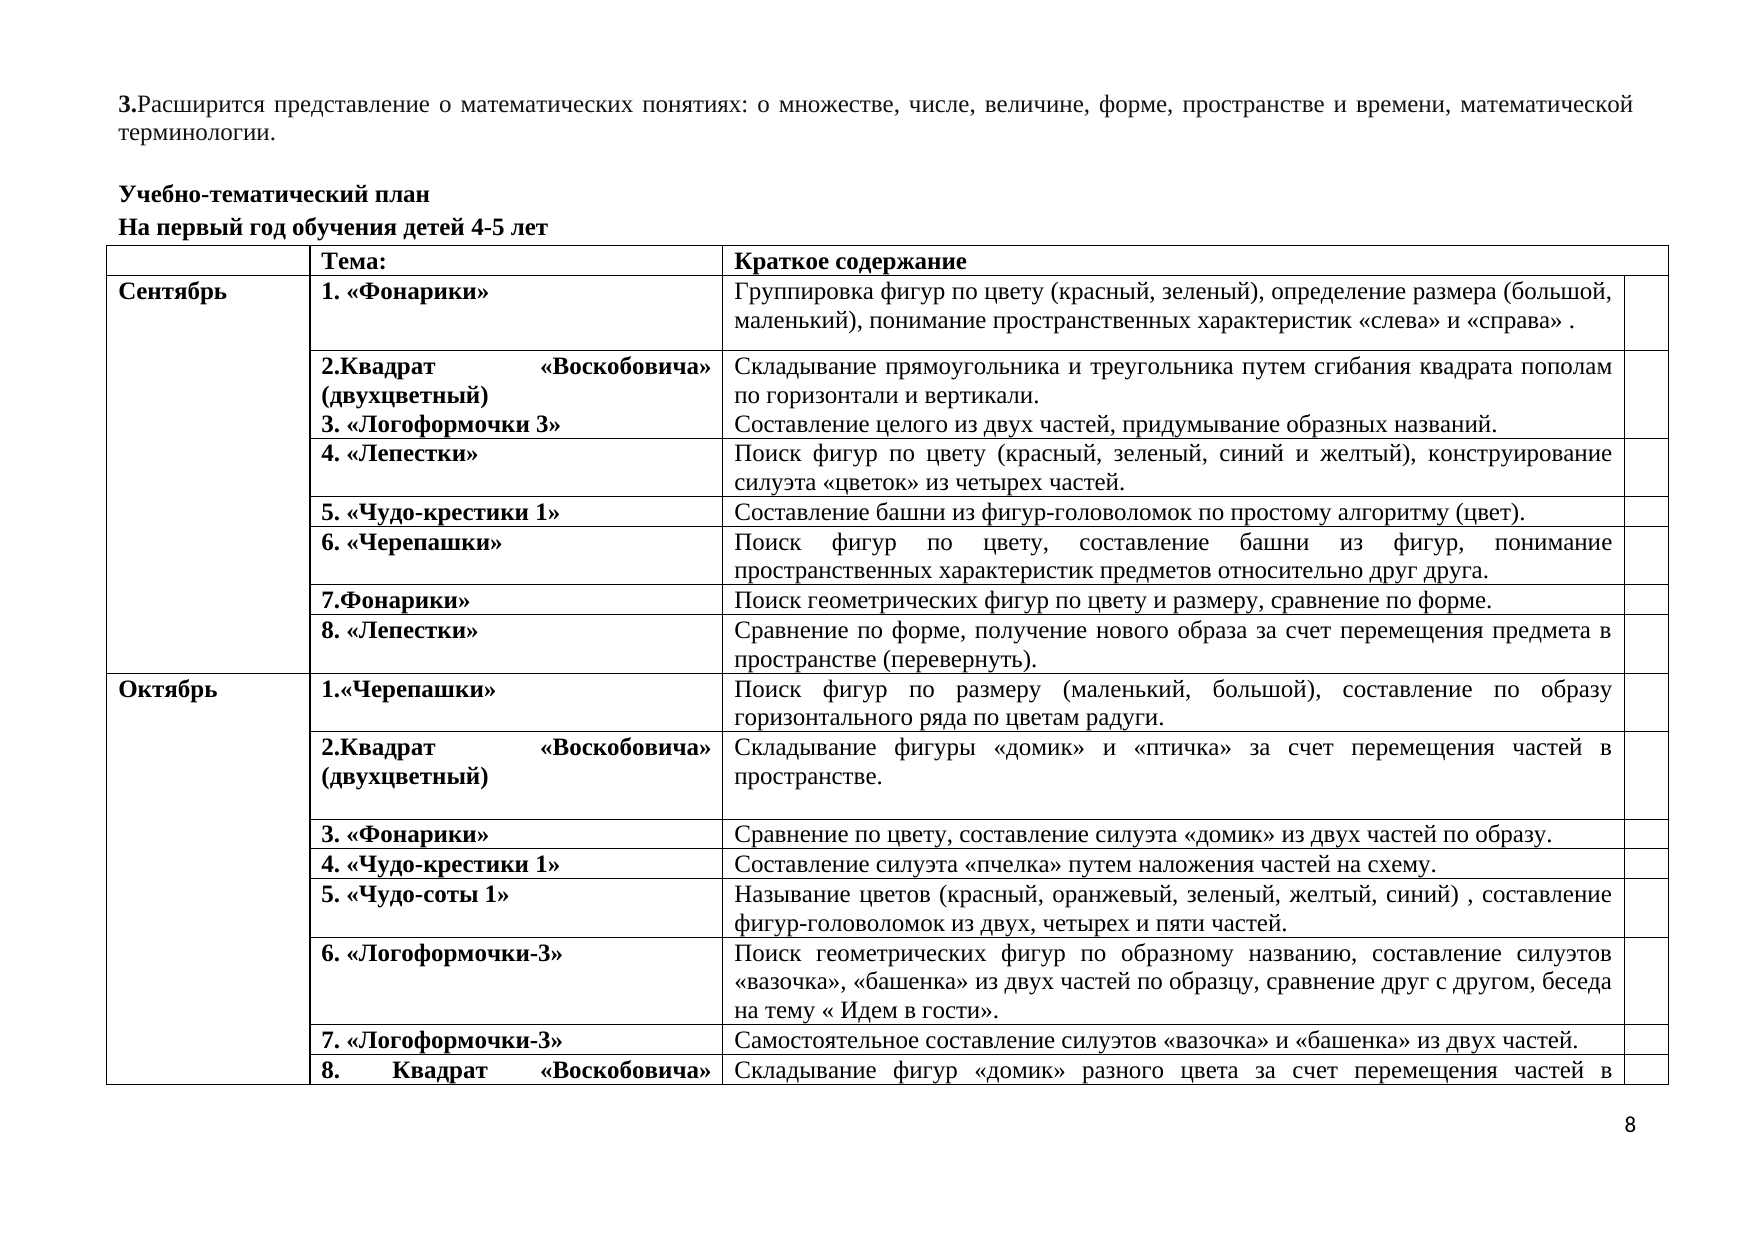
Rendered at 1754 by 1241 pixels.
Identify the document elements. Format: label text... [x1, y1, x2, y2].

table_cell 6. «Логоформочки-3» [311, 938, 722, 1024]
table_cell [1625, 585, 1668, 614]
table_cell [1625, 879, 1668, 937]
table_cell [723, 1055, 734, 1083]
table_cell 1.«Черепашки» [311, 674, 722, 731]
table_cell [1625, 439, 1668, 496]
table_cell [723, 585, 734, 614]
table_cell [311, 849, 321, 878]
table_header Тема: [311, 246, 722, 275]
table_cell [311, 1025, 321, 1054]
table_cell [1625, 849, 1668, 878]
table_cell [1625, 674, 1668, 731]
table_cell Сентябрь [107, 276, 309, 673]
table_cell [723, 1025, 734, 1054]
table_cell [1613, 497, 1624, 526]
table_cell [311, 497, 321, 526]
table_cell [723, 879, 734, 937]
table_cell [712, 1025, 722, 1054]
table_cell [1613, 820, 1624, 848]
table_header [107, 246, 309, 275]
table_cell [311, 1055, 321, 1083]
table_cell 8. «Лепестки» [311, 615, 722, 673]
text На первый год обучения детей 4-5 лет [118, 212, 1636, 241]
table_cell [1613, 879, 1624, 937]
table_cell [1625, 820, 1668, 848]
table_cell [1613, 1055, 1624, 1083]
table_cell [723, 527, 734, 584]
text Учебно-тематический план [118, 179, 1636, 208]
table_cell [1625, 1025, 1668, 1054]
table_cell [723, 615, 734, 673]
table_cell 6. «Черепашки» [311, 527, 722, 584]
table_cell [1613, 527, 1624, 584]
table_cell [1625, 497, 1668, 526]
table_cell 1. «Фонарики» [311, 276, 722, 350]
table_cell [1625, 938, 1668, 1024]
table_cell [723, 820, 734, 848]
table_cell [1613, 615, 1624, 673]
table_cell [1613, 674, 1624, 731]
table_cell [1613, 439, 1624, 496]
table_cell [1625, 527, 1668, 584]
table_cell Октябрь [107, 674, 309, 1083]
table_cell 4. «Лепестки» [311, 439, 722, 496]
table_cell 2.Квадрат «Воскобовича» (двухцветный) 3. «Логоформочки 3» [311, 351, 722, 437]
table_cell 5. «Чудо-соты 1» [311, 879, 722, 937]
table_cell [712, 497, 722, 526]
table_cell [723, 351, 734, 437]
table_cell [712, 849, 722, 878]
table_cell Складывание фигуры «домик» и «птичка» за счет перемещения частей в пространстве. [723, 732, 1624, 818]
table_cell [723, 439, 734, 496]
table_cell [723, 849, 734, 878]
table_cell [1625, 1055, 1668, 1083]
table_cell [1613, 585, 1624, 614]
table_cell [1625, 732, 1668, 818]
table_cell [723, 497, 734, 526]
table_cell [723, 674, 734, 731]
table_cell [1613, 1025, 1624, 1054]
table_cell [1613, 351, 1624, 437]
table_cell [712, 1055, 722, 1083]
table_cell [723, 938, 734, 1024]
table_cell [1625, 276, 1668, 350]
table_cell Группировка фигур по цвету (красный, зеленый), определение размера (большой, маленький), понимание пространственных характеристик «слева» и «справа» . [723, 276, 1624, 350]
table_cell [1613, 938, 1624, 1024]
table_cell [1625, 615, 1668, 673]
text 3.Расширится представление о математических понятиях: о множестве, числе, величине, форме, пространстве и времени, математической терминологии. [118, 89, 1636, 146]
table_cell [1625, 351, 1668, 437]
table_header Краткое содержание [723, 246, 1668, 275]
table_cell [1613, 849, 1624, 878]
